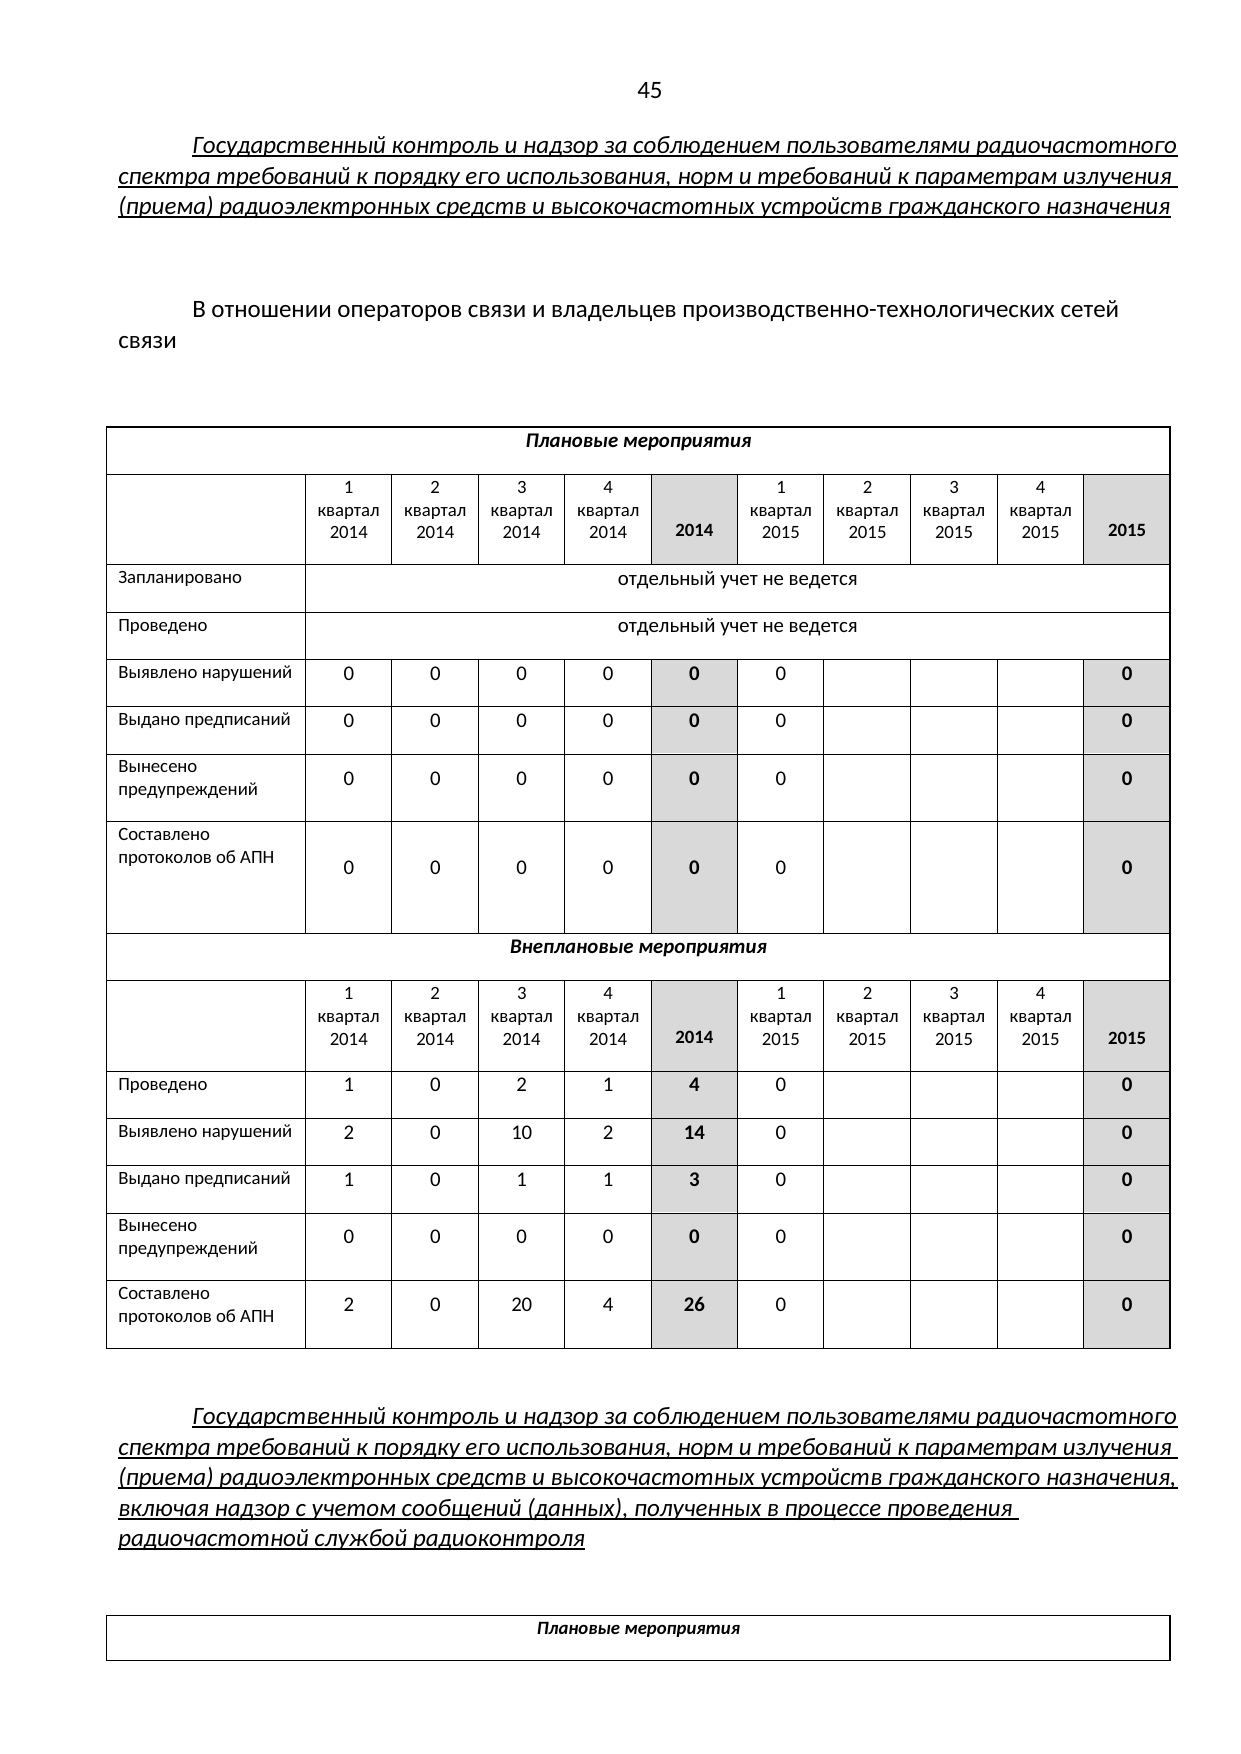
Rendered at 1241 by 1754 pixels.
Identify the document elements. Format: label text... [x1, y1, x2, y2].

text В отношении операторов связи и владельцев производственно-технологических сетей связи [118, 293, 1181, 354]
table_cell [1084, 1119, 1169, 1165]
text Государственный контроль и надзор за соблюдением пользователями радиочастотного спектра требований к порядку его использования, норм и требований к параметрам излучения (приема) радиоэлектронных средств и высокочастотных устройств гражданского назначения [118, 129, 1181, 221]
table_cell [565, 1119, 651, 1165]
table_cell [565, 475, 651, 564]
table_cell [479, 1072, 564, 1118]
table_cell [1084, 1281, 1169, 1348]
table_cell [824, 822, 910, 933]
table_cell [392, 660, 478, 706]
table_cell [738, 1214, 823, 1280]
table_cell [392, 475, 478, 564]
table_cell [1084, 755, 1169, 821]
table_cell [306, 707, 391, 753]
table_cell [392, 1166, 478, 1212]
text Государственный контроль и надзор за соблюдением пользователями радиочастотного спектра требований к порядку его использования, норм и требований к параметрам излучения (приема) радиоэлектронных средств и высокочастотных устройств гражданского назначения, включая надзор с учетом сообщений (данных), полученных в процессе проведения радиочастотной службой радиоконтроля [118, 1400, 1181, 1553]
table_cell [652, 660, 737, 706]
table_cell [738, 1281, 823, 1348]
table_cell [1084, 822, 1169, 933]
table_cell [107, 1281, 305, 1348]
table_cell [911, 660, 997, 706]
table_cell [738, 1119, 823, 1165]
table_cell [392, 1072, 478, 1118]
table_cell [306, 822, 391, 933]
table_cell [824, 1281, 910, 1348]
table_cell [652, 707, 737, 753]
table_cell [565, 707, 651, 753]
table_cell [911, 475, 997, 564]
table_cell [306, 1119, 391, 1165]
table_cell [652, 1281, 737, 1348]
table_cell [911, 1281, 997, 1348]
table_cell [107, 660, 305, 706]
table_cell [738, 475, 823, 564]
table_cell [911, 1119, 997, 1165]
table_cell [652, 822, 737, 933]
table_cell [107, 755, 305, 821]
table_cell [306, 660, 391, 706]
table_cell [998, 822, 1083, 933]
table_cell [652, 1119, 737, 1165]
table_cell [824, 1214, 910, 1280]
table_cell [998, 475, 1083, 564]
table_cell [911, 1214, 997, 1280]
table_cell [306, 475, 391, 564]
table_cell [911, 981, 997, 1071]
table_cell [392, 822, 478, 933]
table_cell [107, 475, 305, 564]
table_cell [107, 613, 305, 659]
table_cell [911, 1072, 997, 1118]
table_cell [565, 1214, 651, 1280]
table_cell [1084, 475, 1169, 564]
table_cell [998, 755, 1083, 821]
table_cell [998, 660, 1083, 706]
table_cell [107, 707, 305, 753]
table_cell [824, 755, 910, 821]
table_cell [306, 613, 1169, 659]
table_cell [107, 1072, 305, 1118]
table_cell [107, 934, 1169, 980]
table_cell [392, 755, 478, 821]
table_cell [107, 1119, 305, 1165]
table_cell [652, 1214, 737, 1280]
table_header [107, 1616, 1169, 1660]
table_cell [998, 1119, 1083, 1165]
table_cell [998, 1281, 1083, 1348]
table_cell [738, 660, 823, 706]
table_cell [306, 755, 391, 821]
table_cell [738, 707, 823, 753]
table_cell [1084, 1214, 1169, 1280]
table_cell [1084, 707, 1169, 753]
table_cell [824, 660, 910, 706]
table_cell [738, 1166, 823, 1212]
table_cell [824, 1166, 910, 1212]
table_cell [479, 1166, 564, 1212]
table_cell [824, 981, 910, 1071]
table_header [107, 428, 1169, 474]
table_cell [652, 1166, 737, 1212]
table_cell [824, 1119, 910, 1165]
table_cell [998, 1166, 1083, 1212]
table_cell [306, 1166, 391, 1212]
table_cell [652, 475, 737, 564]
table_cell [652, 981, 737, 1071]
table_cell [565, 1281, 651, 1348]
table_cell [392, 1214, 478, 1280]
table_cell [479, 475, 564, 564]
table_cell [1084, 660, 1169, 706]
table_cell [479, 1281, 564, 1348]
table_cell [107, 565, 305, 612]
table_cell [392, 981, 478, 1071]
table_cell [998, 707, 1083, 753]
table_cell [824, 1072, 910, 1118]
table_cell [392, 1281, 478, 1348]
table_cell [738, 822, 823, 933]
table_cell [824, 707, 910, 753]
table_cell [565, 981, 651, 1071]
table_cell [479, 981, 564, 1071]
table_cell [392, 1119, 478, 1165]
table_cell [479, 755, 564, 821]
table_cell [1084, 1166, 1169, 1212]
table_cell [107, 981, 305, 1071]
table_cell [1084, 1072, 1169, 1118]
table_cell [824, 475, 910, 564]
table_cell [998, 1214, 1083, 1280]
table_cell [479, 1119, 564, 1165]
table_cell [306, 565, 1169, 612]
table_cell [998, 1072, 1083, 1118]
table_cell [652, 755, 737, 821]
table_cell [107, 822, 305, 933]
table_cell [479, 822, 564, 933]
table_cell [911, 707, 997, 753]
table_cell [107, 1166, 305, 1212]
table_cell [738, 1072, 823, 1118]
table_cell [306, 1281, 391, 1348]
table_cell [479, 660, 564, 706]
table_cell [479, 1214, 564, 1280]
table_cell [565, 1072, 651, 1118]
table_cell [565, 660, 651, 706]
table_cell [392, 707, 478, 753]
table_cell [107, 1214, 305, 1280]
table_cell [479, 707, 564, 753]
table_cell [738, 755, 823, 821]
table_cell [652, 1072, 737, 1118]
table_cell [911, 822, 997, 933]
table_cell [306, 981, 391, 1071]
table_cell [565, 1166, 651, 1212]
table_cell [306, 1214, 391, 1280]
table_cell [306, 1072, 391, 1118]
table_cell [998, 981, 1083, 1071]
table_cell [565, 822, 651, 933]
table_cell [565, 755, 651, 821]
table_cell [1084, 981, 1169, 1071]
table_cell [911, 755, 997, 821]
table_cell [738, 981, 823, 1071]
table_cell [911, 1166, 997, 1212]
